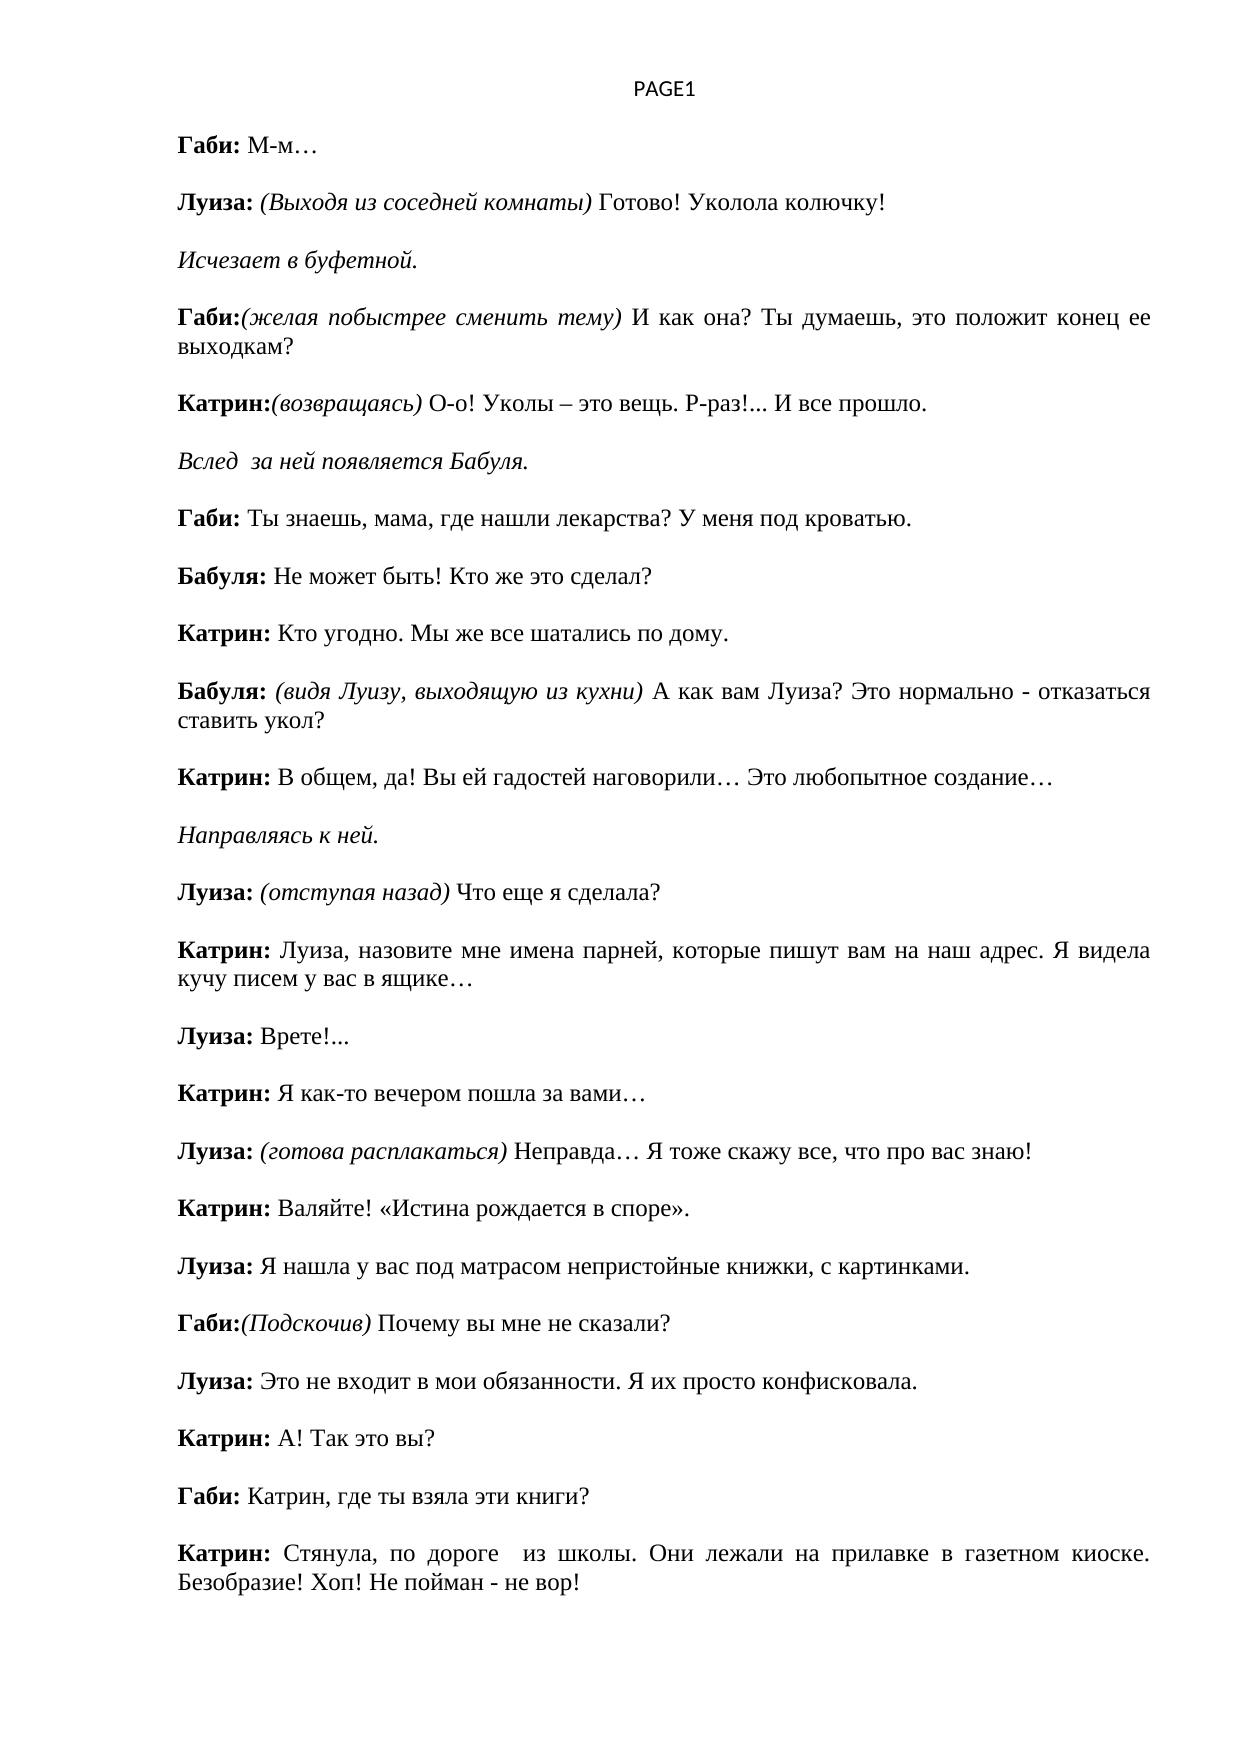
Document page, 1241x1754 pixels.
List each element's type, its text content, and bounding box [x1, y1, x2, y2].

text Катрин: Кто угодно. Мы же все шатались по дому. [177, 618, 1152, 647]
text Габи: Катрин, где ты взяла эти книги? [177, 1481, 1152, 1510]
text Луиза: Это не входит в мои обязанности. Я их просто конфисковала. [177, 1366, 1152, 1395]
text Бабуля: (видя Луизу, выходящую из кухни) А как вам Луиза? Это нормально - отказаться ставить укол? [177, 676, 1152, 733]
text Катрин: В общем, да! Вы ей гадостей наговорили… Это любопытное создание… [177, 762, 1152, 791]
text Габи: Ты знаешь, мама, где нашли лекарства? У меня под кроватью. [177, 503, 1152, 532]
text Габи: М-м… [177, 130, 1152, 158]
text Направляясь к ней. [177, 820, 1152, 848]
text Луиза: Врете!... [177, 1021, 1152, 1050]
text Луиза: (отступая назад) Что еще я сделала? [177, 877, 1152, 906]
text Луиза: Я нашла у вас под матрасом непристойные книжки, с картинками. [177, 1251, 1152, 1280]
text Габи:(желая побыстрее сменить тему) И как она? Ты думаешь, это положит конец ее выходкам? [177, 302, 1152, 360]
text Луиза: (готова расплакаться) Неправда… Я тоже скажу все, что про вас знаю! [177, 1136, 1152, 1165]
text Катрин: Валяйте! «Истина рождается в споре». [177, 1193, 1152, 1222]
text Катрин: Стянула, по дороге из школы. Они лежали на прилавке в газетном киоске. Безобразие! Хоп! Не пойман - не вор! [177, 1538, 1152, 1596]
text Катрин: Луиза, назовите мне имена парней, которые пишут вам на наш адрес. Я видела кучу писем у вас в ящике… [177, 935, 1152, 992]
text Исчезает в буфетной. [177, 245, 1152, 273]
text Вслед за ней появляется Бабуля. [177, 446, 1152, 475]
text Катрин: А! Так это вы? [177, 1423, 1152, 1452]
text Габи:(Подскочив) Почему вы мне не сказали? [177, 1308, 1152, 1337]
text Катрин:(возвращаясь) О-о! Уколы – это вещь. Р-раз!... И все прошло. [177, 388, 1152, 417]
text Луиза: (Выходя из соседней комнаты) Готово! Уколола колючку! [177, 187, 1152, 216]
text Катрин: Я как-то вечером пошла за вами… [177, 1078, 1152, 1107]
text Бабуля: Не может быть! Кто же это сделал? [177, 561, 1152, 590]
